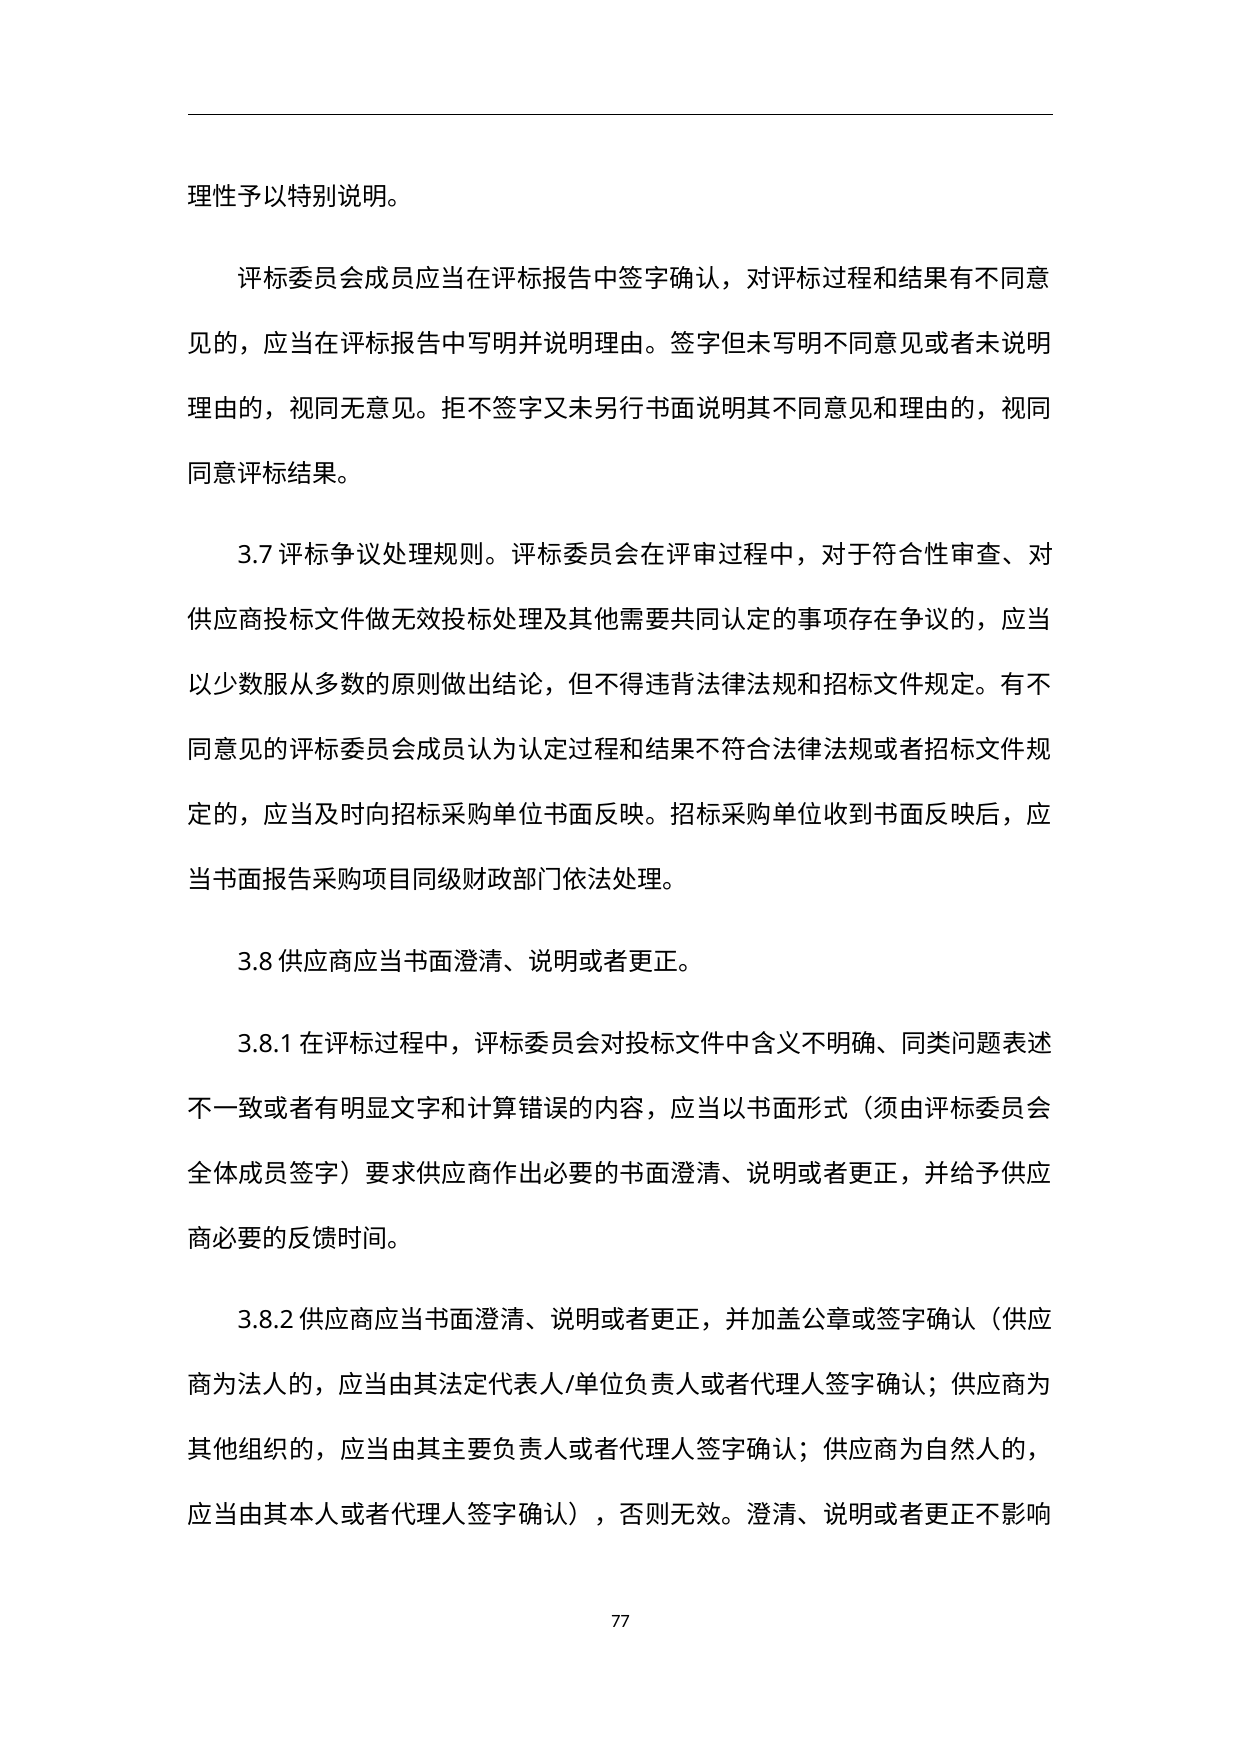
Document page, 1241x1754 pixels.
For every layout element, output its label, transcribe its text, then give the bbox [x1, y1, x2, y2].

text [187, 1285, 1053, 1545]
text 3.8供应商应当书面澄清、说明或者更正。 [187, 927, 1053, 992]
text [187, 162, 1053, 227]
text 评标委员会成员应当在评标报告中签字确认，对评标过程和结果有不同意见的，应当在评标报告中写明并说明理由。签字但未写明不同意见或者未说明理由的，视同无意见。拒不签字又未另行书面说明其不同意见和理由的，视同同意评标结果。 [187, 244, 1053, 504]
text 3.8.1在评标过程中，评标委员会对投标文件中含义不明确、同类问题表述不一致或者有明显文字和计算错误的内容，应当以书面形式（须由评标委员会全体成员签字）要求供应商作出必要的书面澄清、说明或者更正，并给予供应商必要的反馈时间。 [187, 1009, 1053, 1269]
text 3.7评标争议处理规则。评标委员会在评审过程中，对于符合性审查、对供应商投标文件做无效投标处理及其他需要共同认定的事项存在争议的，应当以少数服从多数的原则做出结论，但不得违背法律法规和招标文件规定。有不同意见的评标委员会成员认为认定过程和结果不符合法律法规或者招标文件规定的，应当及时向招标采购单位书面反映。招标采购单位收到书面反映后，应当书面报告采购项目同级财政部门依法处理。 [187, 520, 1053, 910]
